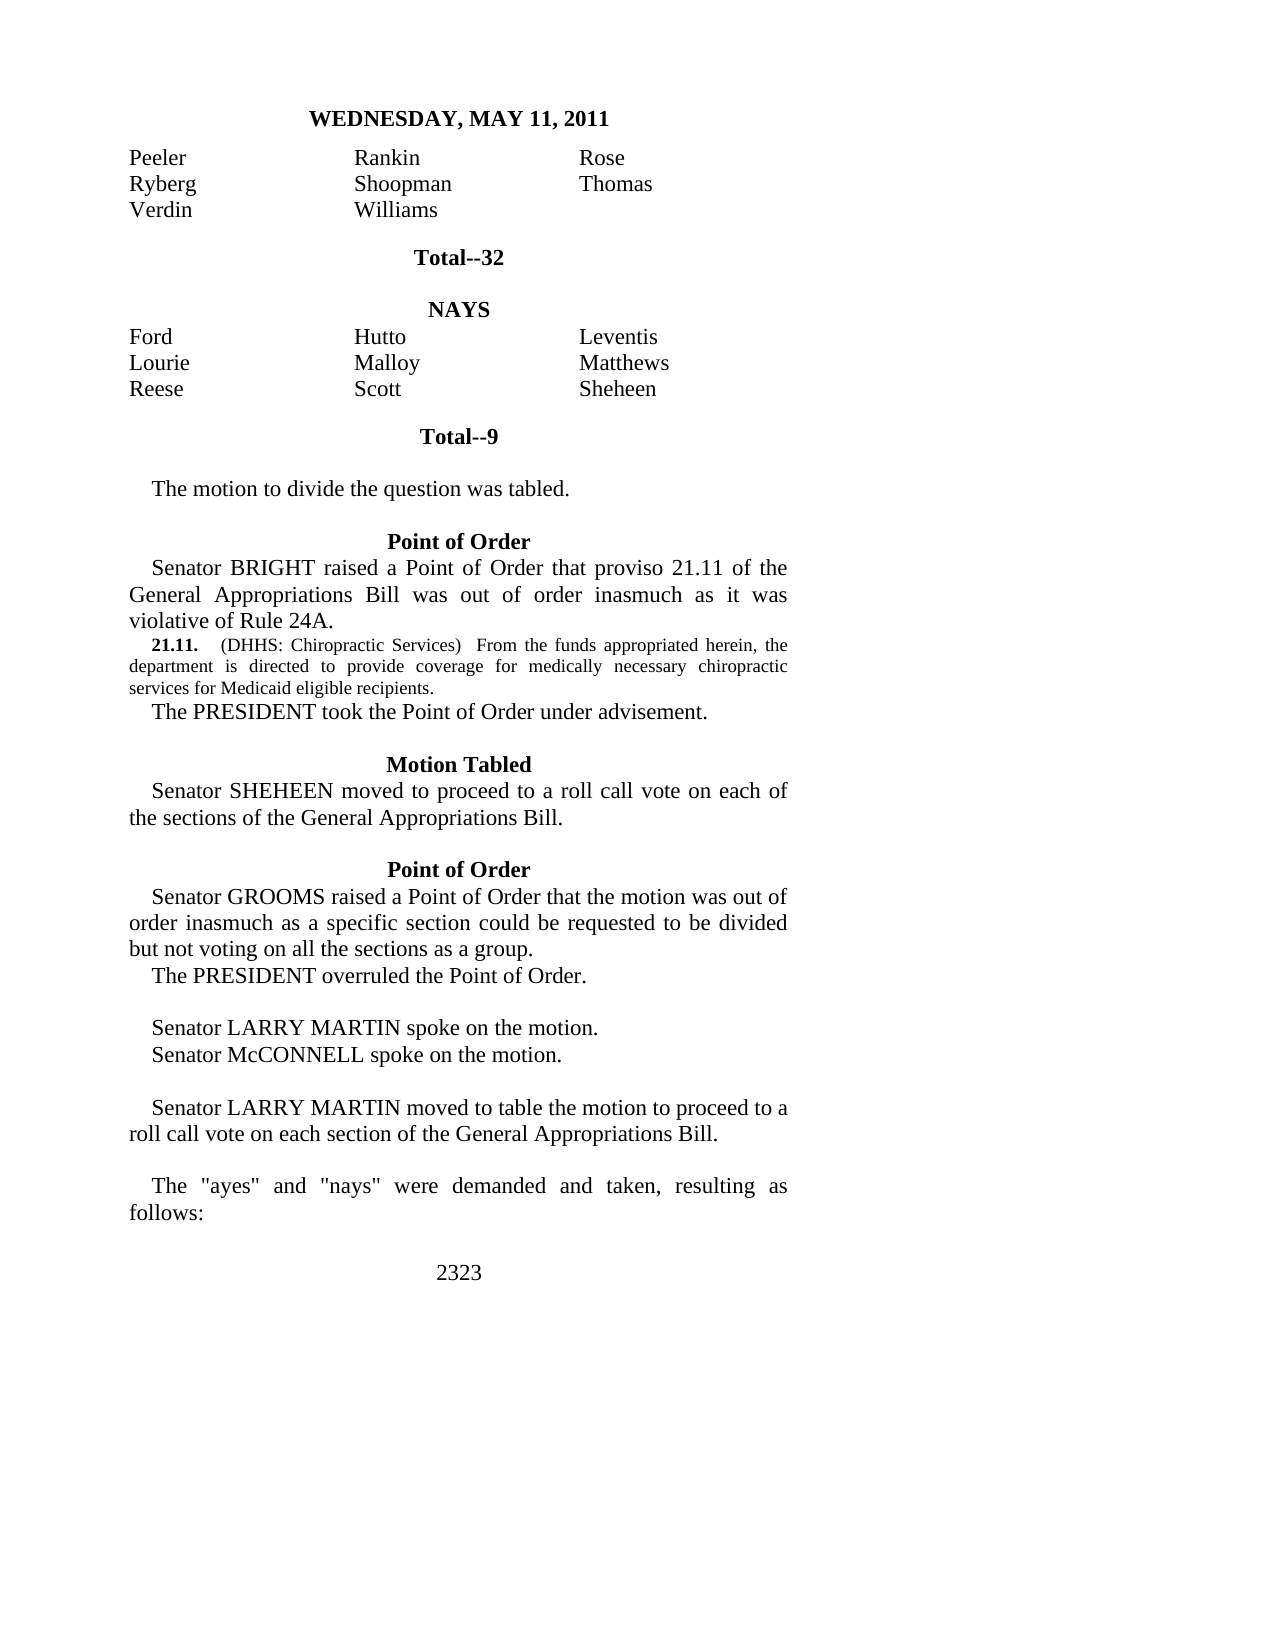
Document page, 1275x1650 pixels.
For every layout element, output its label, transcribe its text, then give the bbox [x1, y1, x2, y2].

text Ryberg Shoopman Thomas [129, 170, 789, 197]
text 21.11. (DHHS: Chiropractic Services) From the funds appropriated herein, the department is directed to provide coverage for medically necessary chiropractic services for Medicaid eligible recipients. [129, 633, 789, 698]
text Senator BRIGHT raised a Point of Order that proviso 21.11 of the General Appropriations Bill was out of order inasmuch as it was violative of Rule 24A. [129, 554, 789, 633]
text Peeler Rankin Rose [129, 144, 789, 170]
text Total--9 [129, 423, 789, 449]
text The "ayes" and "nays" were demanded and taken, resulting as follows: [129, 1173, 789, 1225]
text Total--32 [129, 244, 789, 270]
text The motion to divide the question was tabled. [129, 475, 789, 502]
text Senator McCONNELL spoke on the motion. [129, 1041, 789, 1067]
text NAYS [129, 296, 789, 323]
text Senator LARRY MARTIN moved to table the motion to proceed to a roll call vote on each section of the General Appropriations Bill. [129, 1093, 789, 1146]
text Reese Scott Sheheen [129, 376, 789, 402]
text The PRESIDENT took the Point of Order under advisement. [129, 698, 789, 724]
text Point of Order [129, 856, 789, 883]
text Senator GROOMS raised a Point of Order that the motion was out of order inasmuch as a specific section could be requested to be divided but not voting on all the sections as a group. [129, 883, 789, 962]
text Lourie Malloy Matthews [129, 349, 789, 376]
text Ford Hutto Leventis [129, 323, 789, 349]
text Point of Order [129, 528, 789, 554]
text Verdin Williams [129, 197, 789, 223]
text Senator LARRY MARTIN spoke on the motion. [129, 1014, 789, 1041]
text The PRESIDENT overruled the Point of Order. [129, 962, 789, 988]
text Senator SHEHEEN moved to proceed to a roll call vote on each of the sections of the General Appropriations Bill. [129, 777, 789, 830]
text Motion Tabled [129, 751, 789, 777]
